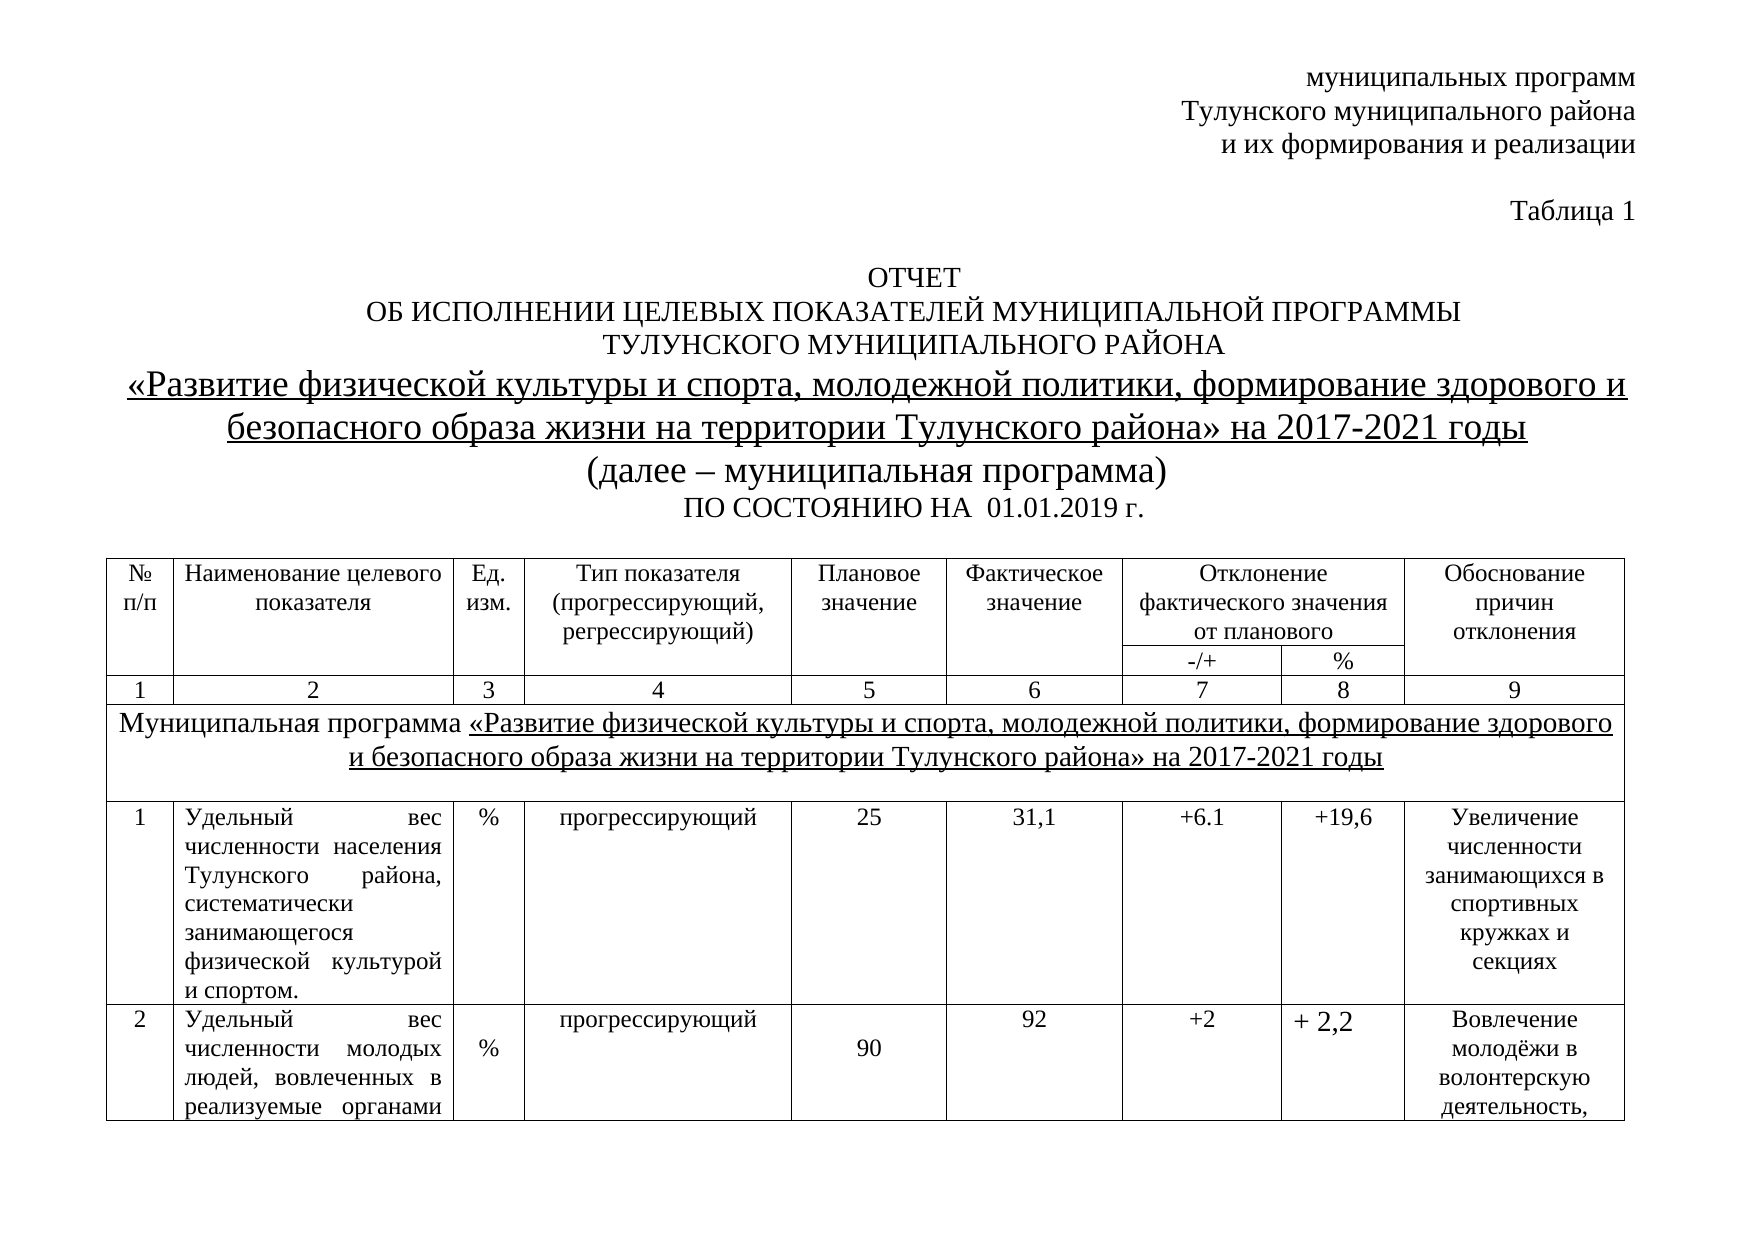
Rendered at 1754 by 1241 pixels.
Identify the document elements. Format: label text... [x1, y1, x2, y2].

table_cell Удельный вес численности населения Тулунского района, систематически занимающегося физической культурой и спортом. [174, 802, 453, 1003]
text ПО СОСТОЯНИЮ НА 01.01.2019 г. [118, 490, 1636, 524]
table_cell Увеличение численности занимающихся в спортивных кружках и секциях [1405, 802, 1624, 1003]
table_cell % [454, 802, 524, 1003]
text муниципальных программ [118, 59, 1636, 93]
table_cell % [1282, 646, 1404, 674]
table_cell 2 [174, 676, 453, 704]
table_cell 1 [107, 802, 173, 1003]
text ОТЧЕТ [118, 260, 1636, 294]
table_cell Муниципальная программа «Развитие физической культуры и спорта, молодежной политики, формирование здорового и безопасного образа жизни на территории Тулунского района» на 2017-2021 годы [107, 705, 1624, 801]
table_header № п/п [107, 559, 173, 674]
text (далее – муниципальная программа) [118, 447, 1636, 490]
table_cell 90 [792, 1005, 946, 1119]
table_cell 25 [792, 802, 946, 1003]
text и их формирования и реализации [118, 126, 1636, 160]
table_cell 4 [525, 676, 791, 704]
table_header Фактическое значение [947, 559, 1122, 674]
table_cell прогрессирующий [525, 1005, 791, 1119]
table_cell +2 [1123, 1005, 1281, 1119]
table_cell % [454, 1005, 524, 1119]
table_cell 9 [1405, 676, 1624, 704]
table_cell 3 [454, 676, 524, 704]
table_cell 2 [107, 1005, 173, 1119]
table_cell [174, 1005, 453, 1119]
table_cell +19,6 [1282, 802, 1404, 1003]
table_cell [1405, 1005, 1624, 1119]
table_cell 1 [107, 676, 173, 704]
table_cell -/+ [1123, 646, 1281, 674]
text Таблица 1 [118, 193, 1636, 227]
table_cell 92 [947, 1005, 1122, 1119]
text «Развитие физической культуры и спорта, молодежной политики, формирование здорового и безопасного образа жизни на территории Тулунского района» на 2017-2021 годы [118, 361, 1636, 447]
text ТУЛУНСКОГО МУНИЦИПАЛЬНОГО РАЙОНА [118, 327, 1636, 361]
table_header Обоснование причин отклонения [1405, 559, 1624, 674]
table_cell прогрессирующий [525, 802, 791, 1003]
text ОБ ИСПОЛНЕНИИ ЦЕЛЕВЫХ ПОКАЗАТЕЛЕЙ МУНИЦИПАЛЬНОЙ ПРОГРАММЫ [118, 294, 1636, 327]
table_cell +6.1 [1123, 802, 1281, 1003]
table_cell + 2,2 [1282, 1005, 1404, 1119]
table_cell 6 [947, 676, 1122, 704]
table_cell 5 [792, 676, 946, 704]
table_header Ед. изм. [454, 559, 524, 674]
text Тулунского муниципального района [118, 93, 1636, 126]
table_header Отклонение фактического значения от планового [1123, 559, 1404, 645]
table_header Наименование целевого показателя [174, 559, 453, 674]
table_header Тип показателя (прогрессирующий, регрессирующий) [525, 559, 791, 674]
table_header Плановое значение [792, 559, 946, 674]
table_cell 31,1 [947, 802, 1122, 1003]
table_cell 7 [1123, 676, 1281, 704]
table_cell 8 [1282, 676, 1404, 704]
